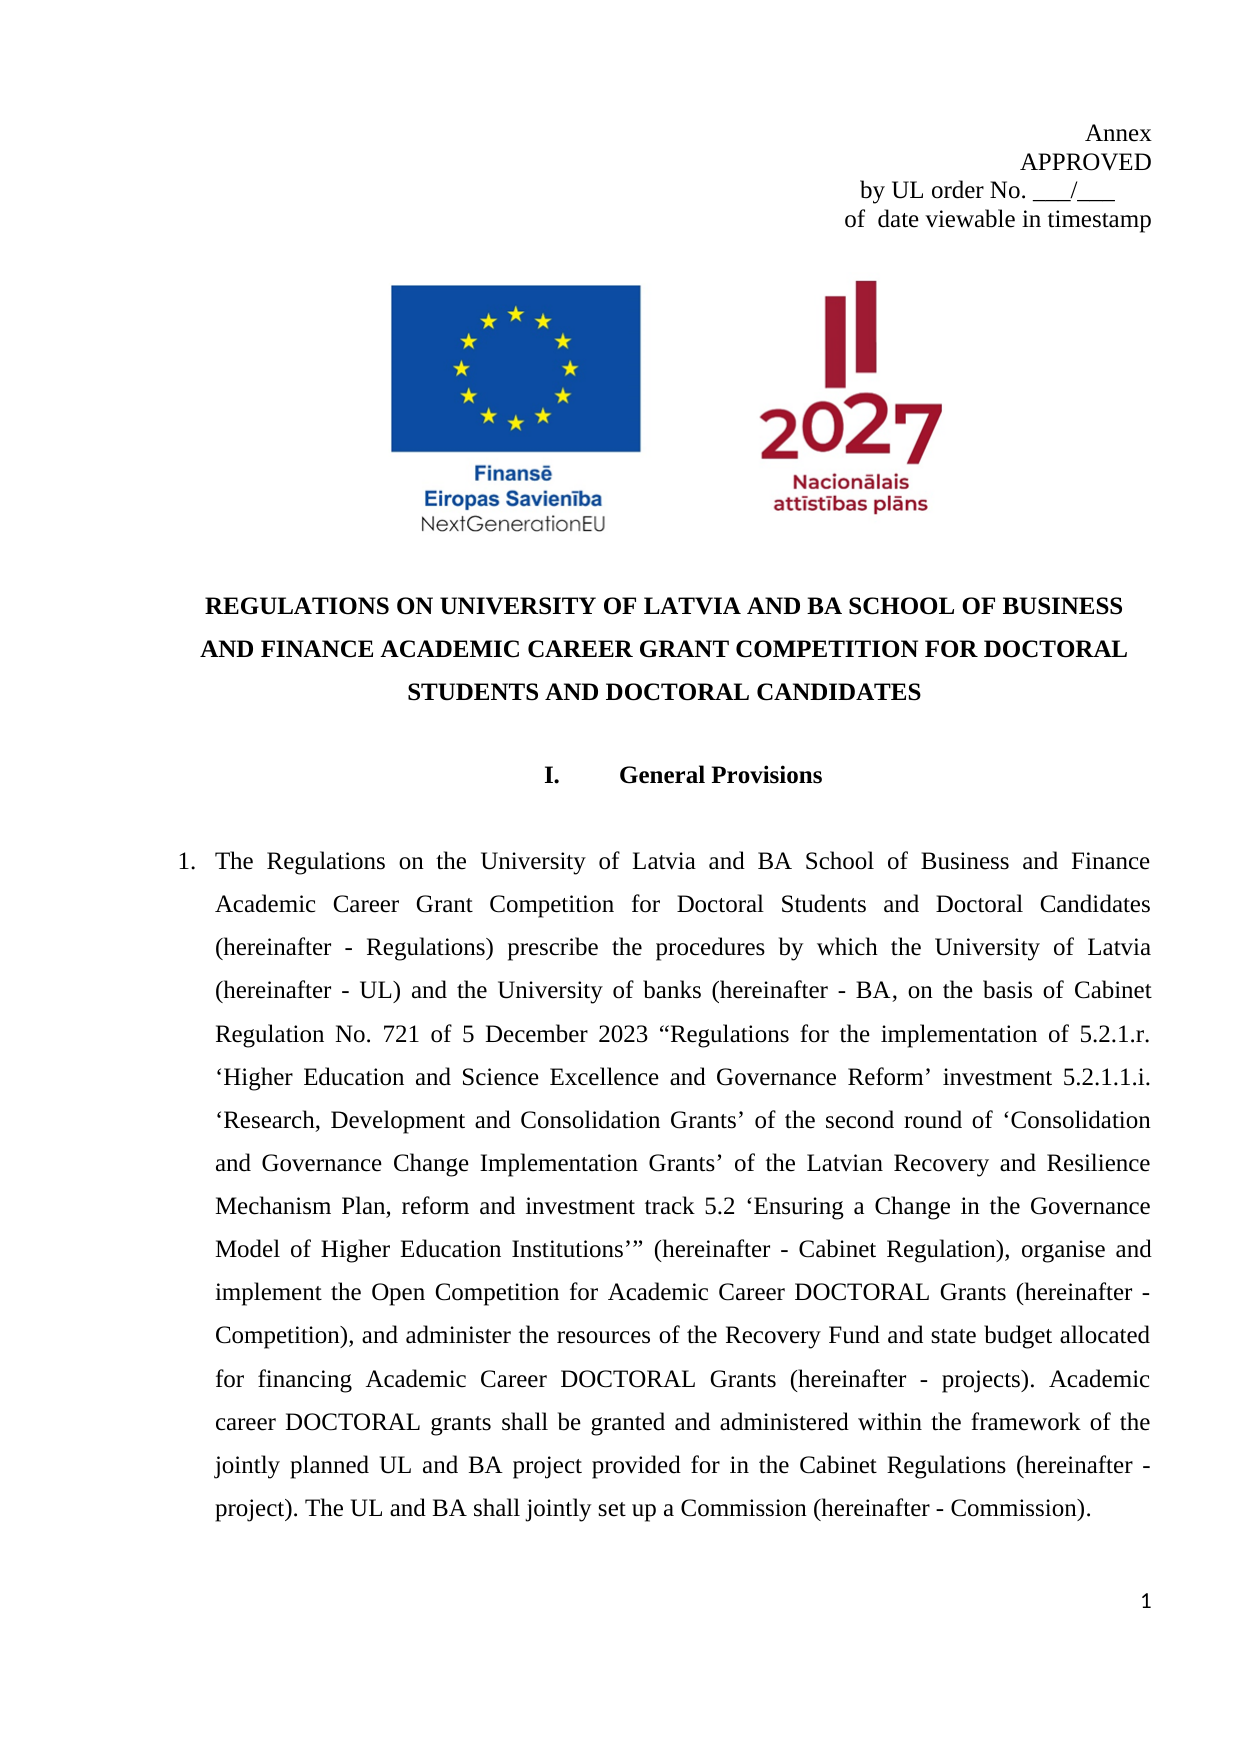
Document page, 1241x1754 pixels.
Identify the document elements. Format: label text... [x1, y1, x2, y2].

picture [378, 272, 950, 538]
list The Regulations on the University of Latvia and BA School of Business and Finance Academic Career Grant Competition for Doctoral Students and Doctoral Candidates (hereinafter - Regulations) prescribe the procedures by which the University of Latvia (hereinafter - UL) and the University of banks (hereinafter - BA, on the basis of Cabinet Regulation No. 721 of 5 December 2023 “Regulations for the implementation of 5.2.1.r. ‘Higher Education and Science Excellence and Governance Reform’ investment 5.2.1.1.i. ‘Research, Development and Consolidation Grants’ of the second round of ‘Consolidation and Governance Change Implementation Grants’ of the Latvian Recovery and Resilience Mechanism Plan, reform and investment track 5.2 ‘Ensuring a Change in the Governance Model of Higher Education Institutions’” (hereinafter - Cabinet Regulation), organise and implement the Open Competition for Academic Career DOCTORAL Grants (hereinafter - Competition), and administer the resources of the Recovery Fund and state budget allocated for financing Academic Career DOCTORAL Grants (hereinafter - projects). Academic career DOCTORAL grants shall be granted and administered within the framework of the jointly planned UL and BA project provided for in the Cabinet Regulations (hereinafter - project). The UL and BA shall jointly set up a Commission (hereinafter - Commission). [177, 846, 1152, 1522]
text by UL order No. ___/___ [252, 176, 1115, 204]
list General Provisions [215, 760, 1152, 789]
text of date viewable in timestamp [177, 204, 1152, 233]
text REGULATIONS ON UNIVERSITY OF LATVIA AND BA SCHOOL OF BUSINESS AND FINANCE ACADEMIC CAREER GRANT COMPETITION FOR DOCTORAL STUDENTS AND DOCTORAL CANDIDATES [177, 591, 1152, 706]
text Annex [177, 118, 1152, 147]
text APPROVED [177, 147, 1152, 176]
